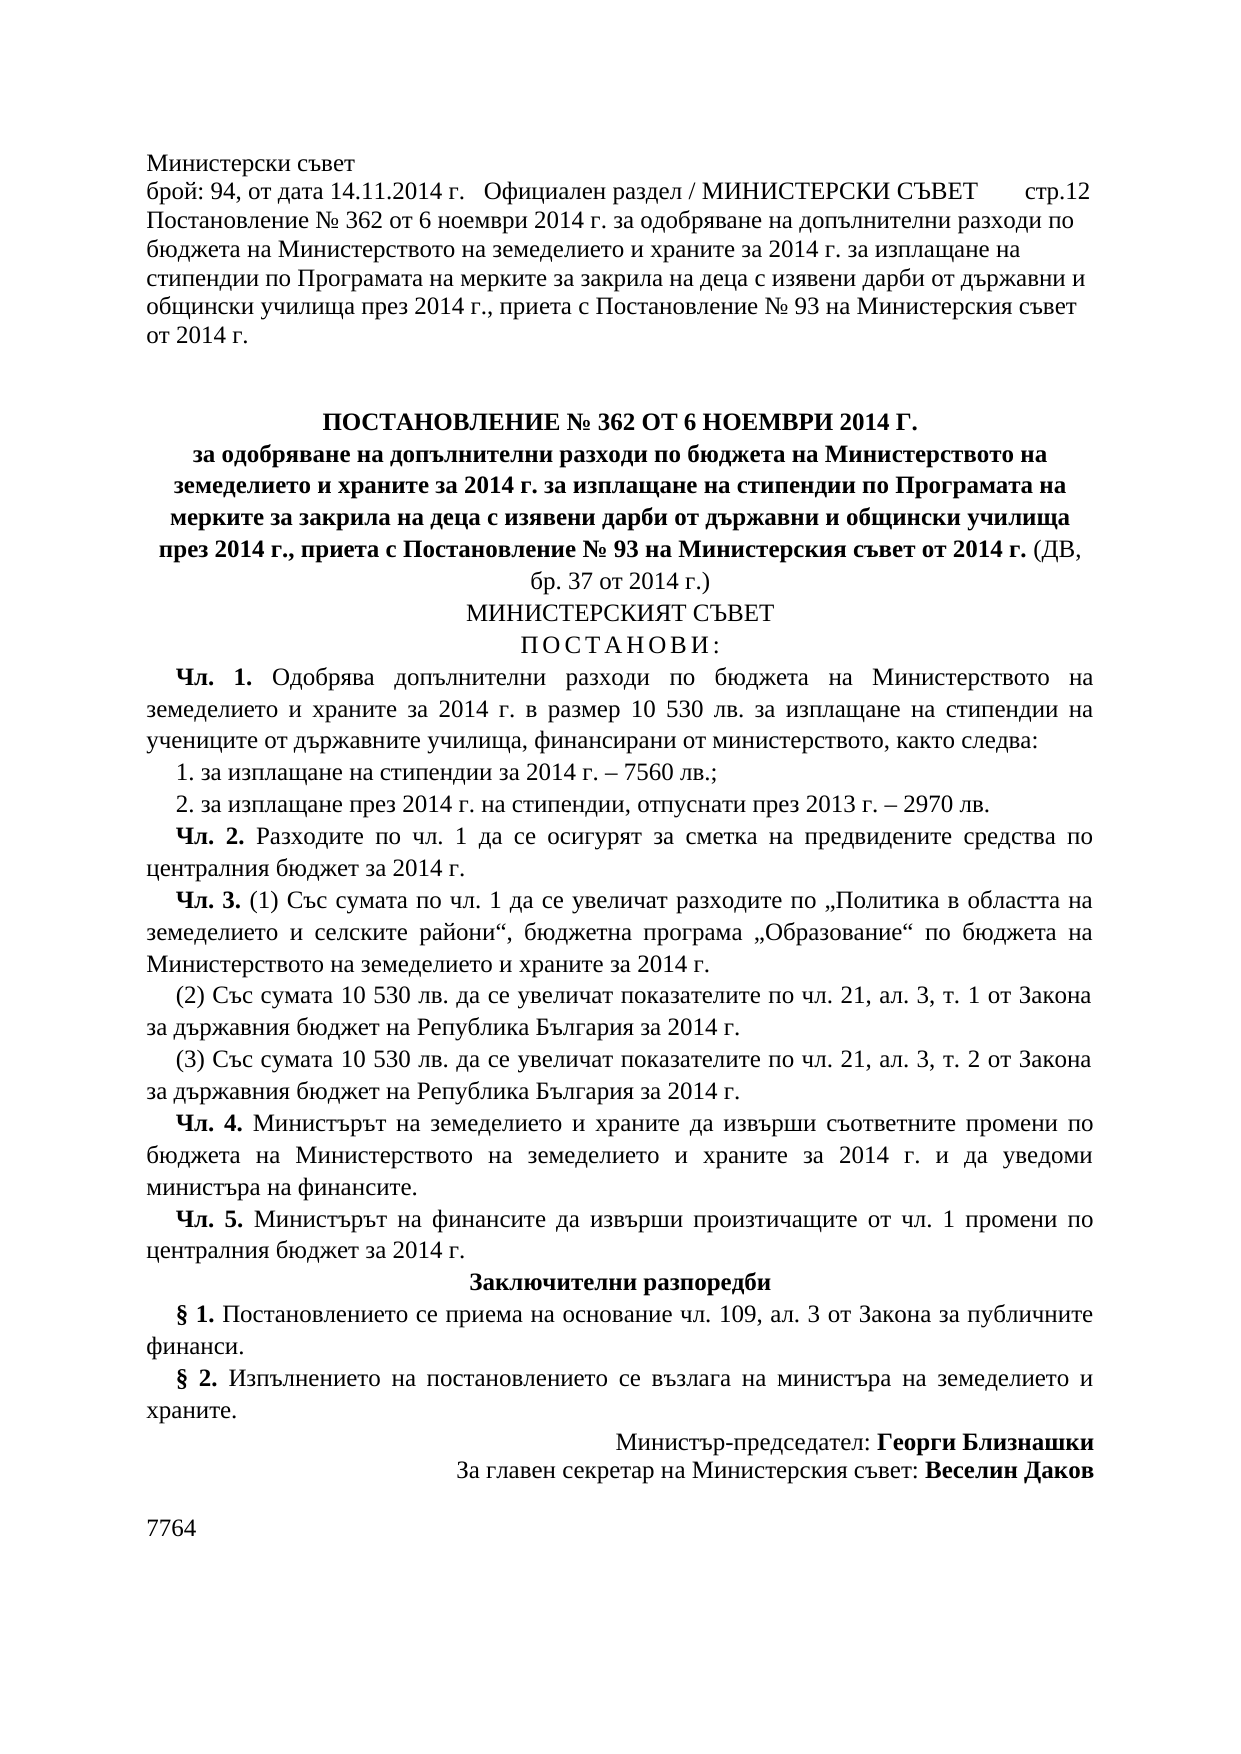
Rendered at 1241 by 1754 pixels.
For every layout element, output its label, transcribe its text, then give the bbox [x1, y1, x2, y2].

table_cell [146, 176, 1094, 205]
table_header Министерски съвет [146, 148, 1094, 176]
table_cell ПОСТАНОВЛЕНИЕ № 362 ОТ 6 НОЕМВРИ 2014 Г. за одобряване на допълнителни разходи по бюджета на Министерството на земеделието и храните за 2014 г. за изплащане на стипендии по Програмата на мерките за закрила на деца с изявени дарби от държавни и общински училища през 2014 г., приета с Постановление № 93 на Министерския съвет от 2014 г. (ДВ, бр. 37 от 2014 г.) МИНИСТЕРСКИЯТ СЪВЕТ ПОСТАНОВИ: Чл. 1. Одобрява допълнителни разходи по бюджета на Министерството на земеделието и храните за 2014 г. в размер 10 530 лв. за изплащане на стипендии на учениците от държавните училища, финансирани от министерството, както следва: 1. за изплащане на стипендии за 2014 г. – 7560 лв.; 2. за изплащане през 2014 г. на стипендии, отпуснати през 2013 г. – 2970 лв. Чл. 2. Разходите по чл. 1 да се осигурят за сметка на предвидените средства по централния бюджет за 2014 г. Чл. 3. (1) Със сумата по чл. 1 да се увеличат разходите по „Политика в областта на земеделието и селските райони“, бюджетна програма „Образование“ по бюджета на Министерството на земеделието и храните за 2014 г. (2) Със сумата 10 530 лв. да се увеличат показателите по чл. 21, ал. 3, т. 1 от Закона за държавния бюджет на Република България за 2014 г. (3) Със сумата 10 530 лв. да се увеличат показателите по чл. 21, ал. 3, т. 2 от Закона за държавния бюджет на Република България за 2014 г. Чл. 4. Министърът на земеделието и храните да извърши съответните промени по бюджета на Министерството на земеделието и храните за 2014 г. и да уведоми министъра на финансите. Чл. 5. Министърът на финансите да извърши произтичащите от чл. 1 промени по централния бюджет за 2014 г. Заключителни разпоредби § 1. Постановлението се приема на основание чл. 109, ал. 3 от Закона за публичните финанси. § 2. Изпълнението на постановлението се възлага на министъра на земеделието и храните. Министър-председател: Георги Близнашки За главен секретар на Министерския съвет: Веселин Даков 7764 [146, 349, 1094, 1542]
table_cell Постановление № 362 от 6 ноември 2014 г. за одобряване на допълнителни разходи по бюджета на Министерството на земеделието и храните за 2014 г. за изплащане на стипендии по Програмата на мерките за закрила на деца с изявени дарби от държавни и общински училища през 2014 г., приета с Постановление № 93 на Министерския съвет от 2014 г. [146, 205, 1094, 349]
